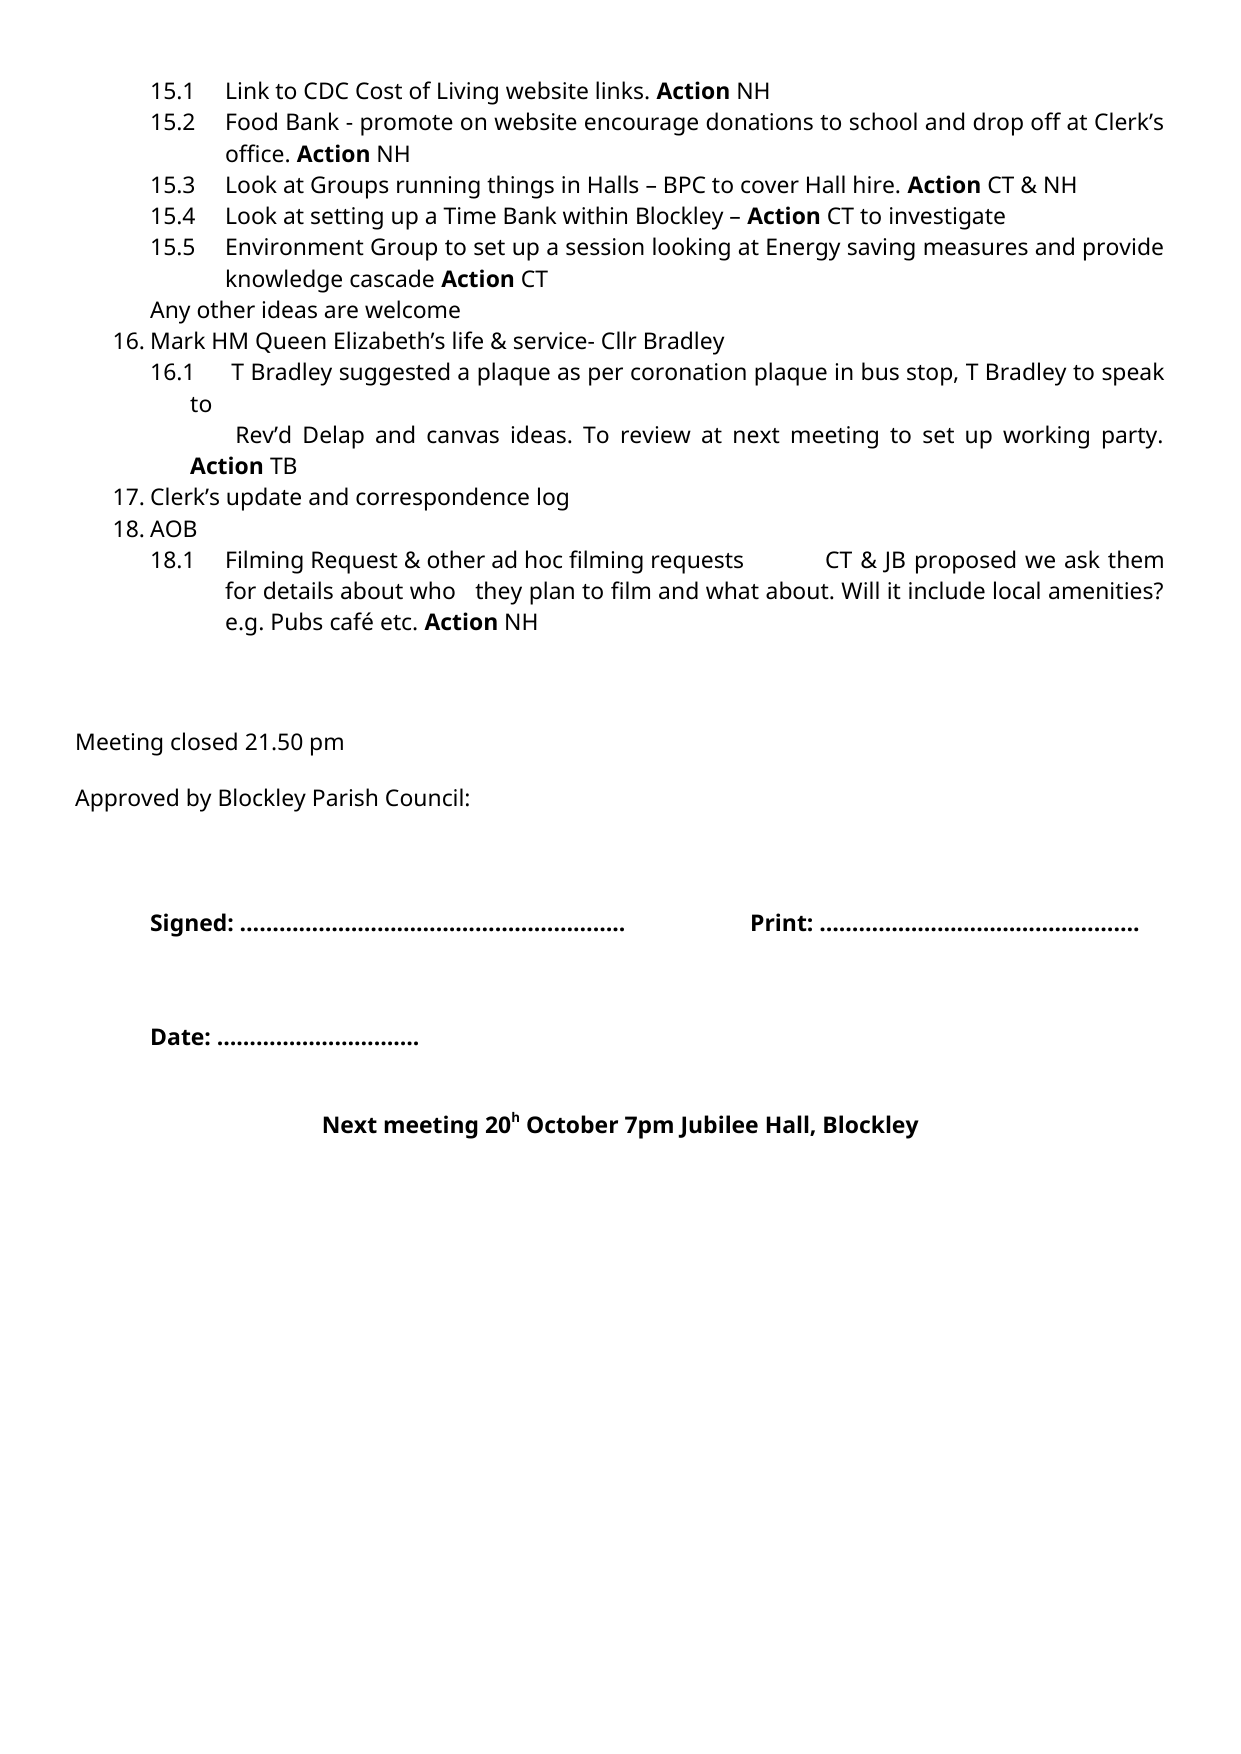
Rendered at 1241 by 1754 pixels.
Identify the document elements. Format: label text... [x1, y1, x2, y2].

text Signed: ………………………………………………….. Print: …………………………………………. [75, 907, 1165, 938]
text Next meeting 20h October 7pm Jubilee Hall, Blockley [75, 1109, 1165, 1140]
list Mark HM Queen Elizabeth’s life & service- Cllr Bradley [112, 325, 1165, 356]
text Approved by Blockley Parish Council: [75, 782, 1165, 813]
text 15.5 Environment Group to set up a session looking at Energy saving measures and provide knowledge cascade Action CT [150, 231, 1165, 294]
list T Bradley suggested a plaque as per coronation plaque in bus stop, T Bradley to speak to [150, 356, 1165, 419]
list Link to CDC Cost of Living website links. Action NH [150, 75, 1165, 106]
list AOB [112, 512, 1165, 544]
text Date: …………………………. [75, 1021, 1165, 1052]
list Filming Request & other ad hoc filming requests CT & JB proposed we ask them for details about who they plan to film and what about. Will it include local amenities? e.g. Pubs café etc. Action NH [150, 544, 1165, 637]
text 15.4 Look at setting up a Time Bank within Blockley – Action CT to investigate [150, 200, 1165, 231]
text 15.2 Food Bank - promote on website encourage donations to school and drop off at Clerk’s office. Action NH [150, 106, 1165, 169]
text Rev’d Delap and canvas ideas. To review at next meeting to set up working party. Action TB [190, 419, 1165, 481]
text 15.3 Look at Groups running things in Halls – BPC to cover Hall hire. Action CT & NH [75, 169, 1165, 200]
text Any other ideas are welcome [150, 294, 1165, 325]
text Meeting closed 21.50 pm [75, 726, 1165, 757]
list Clerk’s update and correspondence log [112, 481, 1165, 512]
